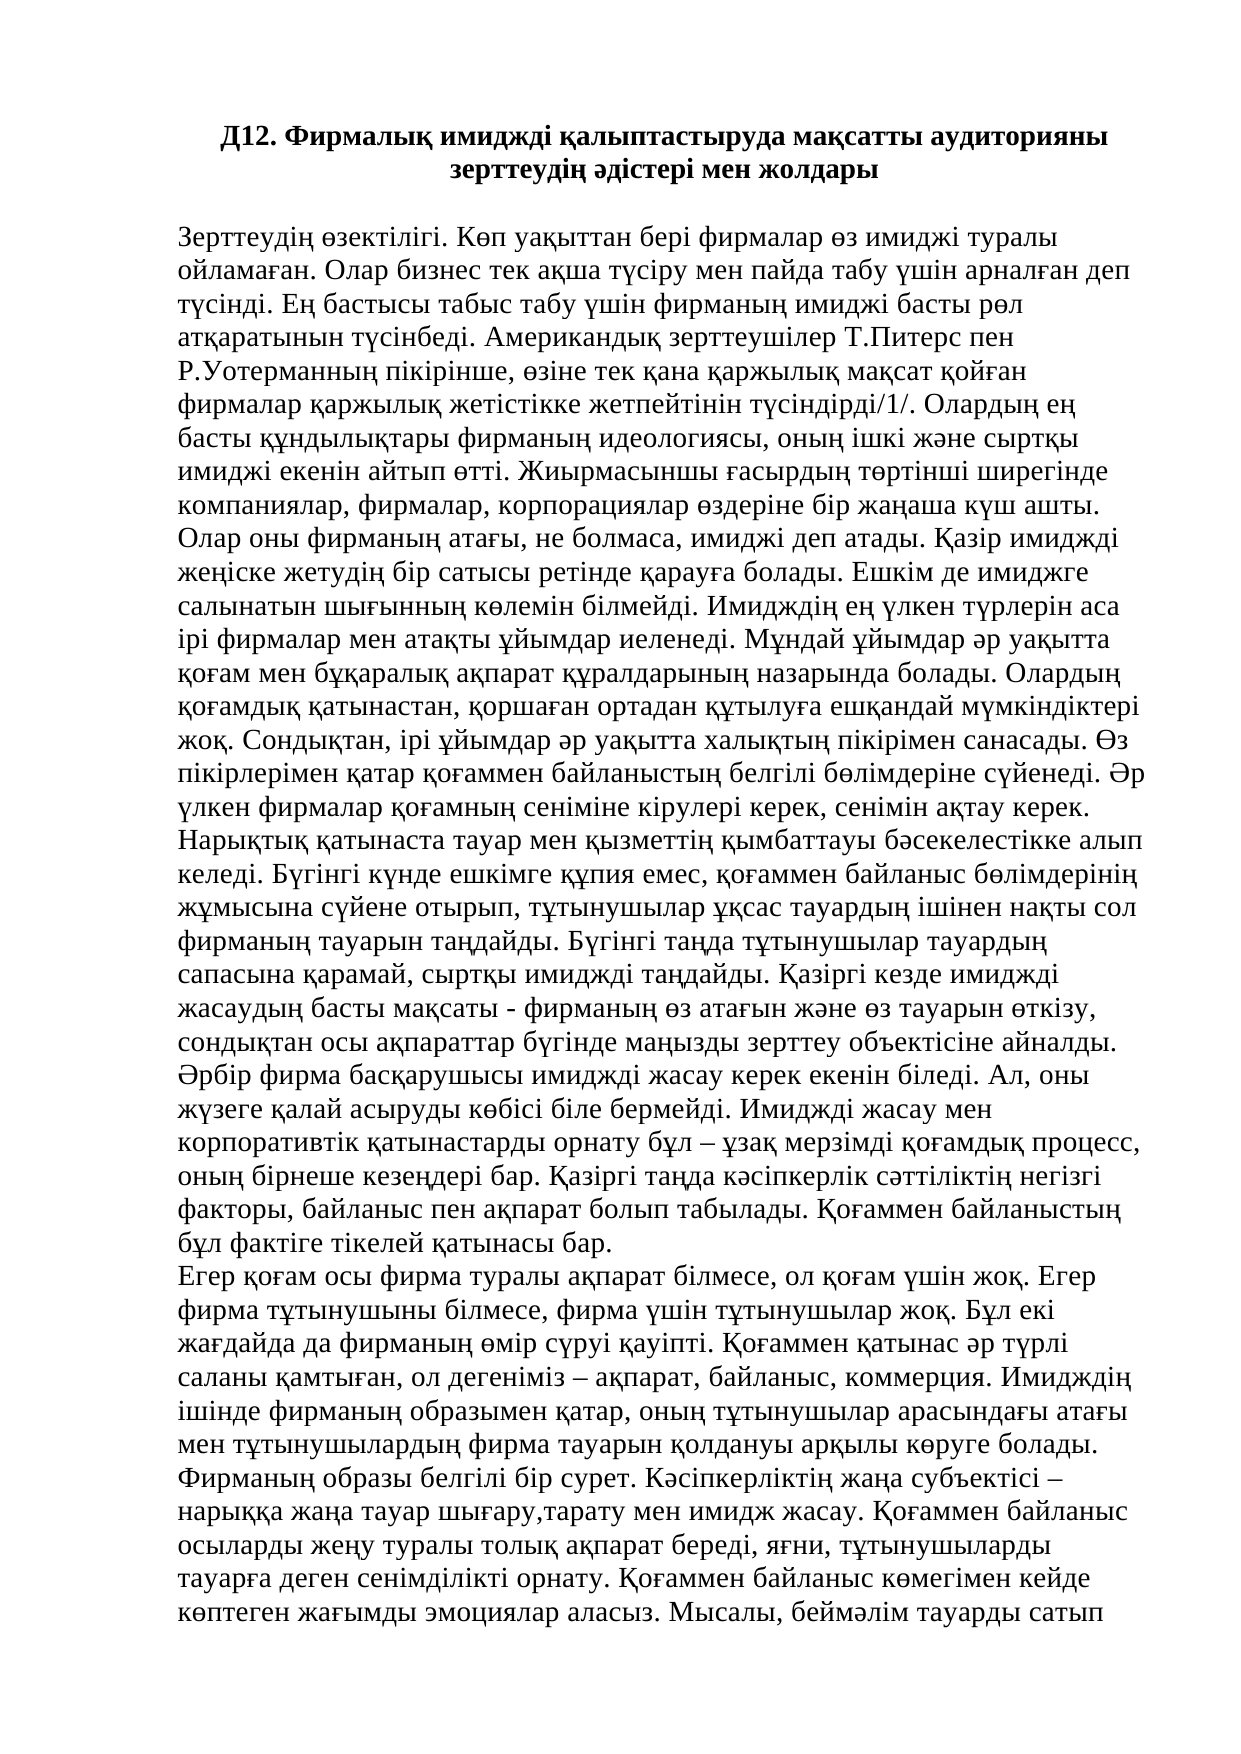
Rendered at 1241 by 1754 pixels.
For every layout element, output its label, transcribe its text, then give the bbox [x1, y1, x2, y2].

text Д12. Фирмалық имиджді қалыптастыруда мақсатты аудиторияны зерттеудің әдістері мен жолдары [177, 118, 1152, 185]
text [177, 219, 1152, 1627]
